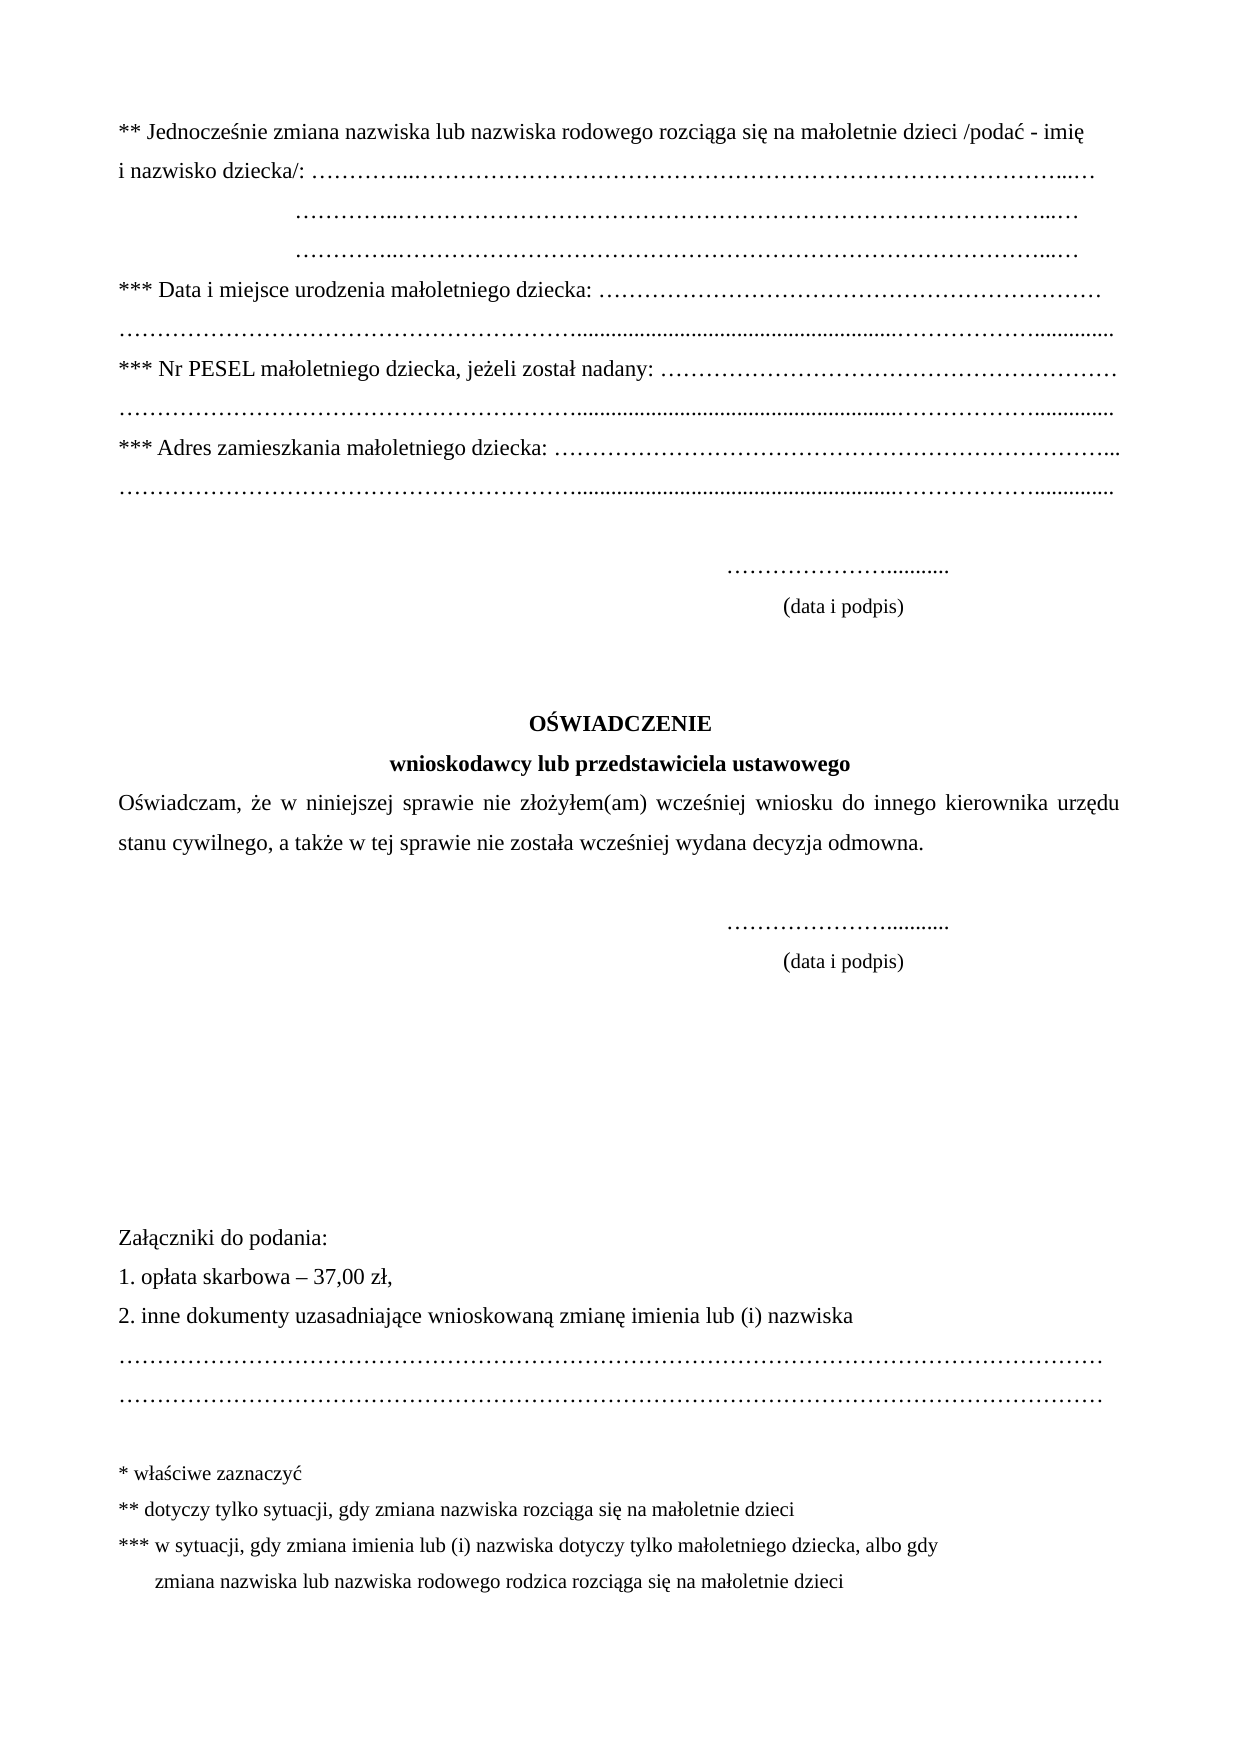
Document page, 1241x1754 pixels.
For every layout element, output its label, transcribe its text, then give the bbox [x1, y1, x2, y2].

text wnioskodawcy lub przedstawiciela ustawowego [118, 750, 1122, 776]
text Oświadczam, że w niniejszej sprawie nie złożyłem(am) wcześniej wniosku do innego kierownika urzędu stanu cywilnego, a także w tej sprawie nie została wcześniej wydana decyzja odmowna. [118, 789, 1122, 855]
text …………………........... [118, 908, 1122, 934]
text OŚWIADCZENIE [118, 710, 1122, 737]
text ** dotyczy tylko sytuacji, gdy zmiana nazwiska rozciąga się na małoletnie dzieci [118, 1496, 1122, 1521]
text …………..…………………………………………………………………………...… [118, 237, 1122, 263]
text 2. inne dokumenty uzasadniające wnioskowaną zmianę imienia lub (i) nazwiska [118, 1302, 1122, 1329]
text *** Data i miejsce urodzenia małoletniego dziecka: ………………………………………………………… [118, 276, 1122, 302]
text * właściwe zaznaczyć [118, 1460, 1122, 1484]
text *** Adres zamieszkania małoletniego dziecka: ………………………………………………………………... [118, 434, 1122, 460]
text ** Jednocześnie zmiana nazwiska lub nazwiska rodowego rozciąga się na małoletnie dzieci /podać - imię i nazwisko dziecka/: …………..…………………………………………………………………………...… [118, 118, 1122, 184]
text 1. opłata skarbowa – 37,00 zł, [118, 1263, 1122, 1289]
text ……………………………………………………........................................................……………….............. [118, 473, 1122, 500]
text Załączniki do podania: [118, 1223, 1122, 1250]
text …………………........... [118, 552, 1122, 579]
text ……………………………………………………........................................................……………….............. [118, 394, 1122, 421]
text zmiana nazwiska lub nazwiska rodowego rodzica rozciąga się na małoletnie dzieci [118, 1568, 1122, 1593]
text (data i podpis) [118, 592, 1122, 618]
text ………………………………………………………………………………………………………………… [118, 1381, 1122, 1408]
text ………………………………………………………………………………………………………………… [118, 1342, 1122, 1368]
text *** w sytuacji, gdy zmiana imienia lub (i) nazwiska dotyczy tylko małoletniego dziecka, albo gdy [118, 1532, 1122, 1557]
text (data i podpis) [118, 947, 1122, 973]
text …………..…………………………………………………………………………...… [118, 197, 1122, 223]
text *** Nr PESEL małoletniego dziecka, jeżeli został nadany: …………………………………………………… [118, 355, 1122, 381]
text ……………………………………………………........................................................……………….............. [118, 316, 1122, 342]
